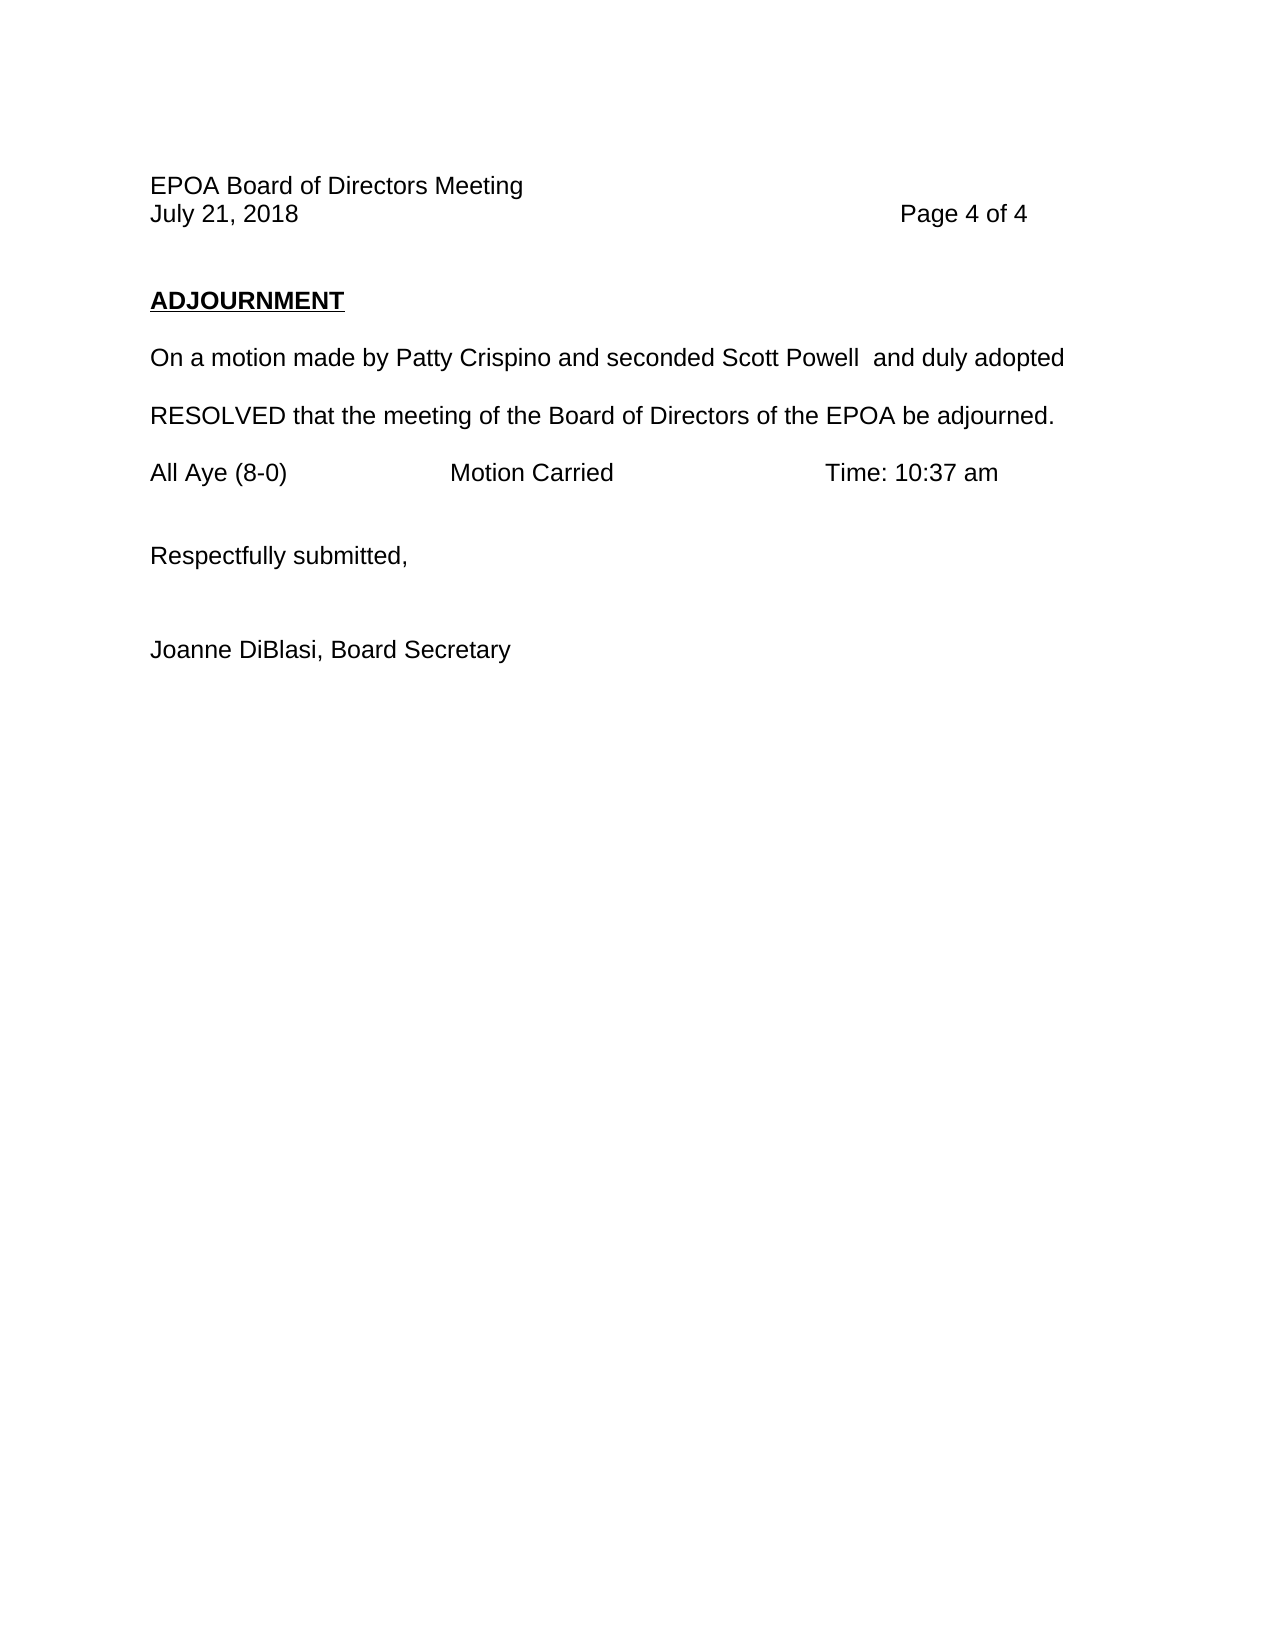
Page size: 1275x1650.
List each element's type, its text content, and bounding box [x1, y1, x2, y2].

text On a motion made by Patty Crispino and seconded Scott Powell and duly adopted [150, 343, 1172, 372]
text EPOA Board of Directors Meeting [150, 171, 1172, 199]
text ADJOURNMENT [150, 286, 1172, 314]
text Respectfully submitted, [150, 541, 1172, 569]
text All Aye (8-0) Motion Carried Time: 10:37 am [150, 458, 1172, 487]
text July 21, 2018 Page 4 of 4 [150, 199, 1172, 228]
text RESOLVED that the meeting of the Board of Directors of the EPOA be adjourned. [150, 401, 1172, 429]
text Joanne DiBlasi, Board Secretary [150, 569, 1172, 664]
